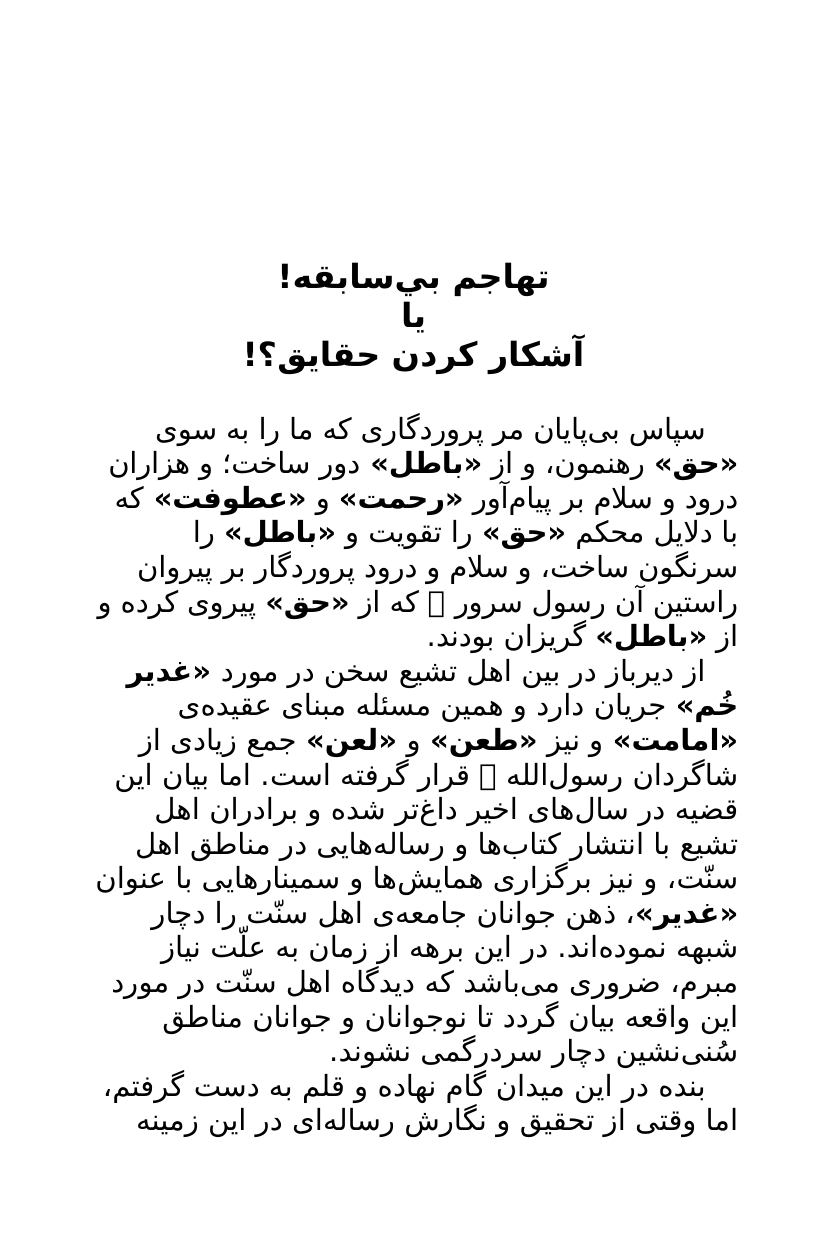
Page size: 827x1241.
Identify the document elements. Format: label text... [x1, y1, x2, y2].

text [89, 1069, 738, 1138]
text سپاس‌ بی‌پایان‌ مر پروردگاری‌ كه‌ ما را به‌ سوی‌ «حق‌» رهنمون‌، و از «باطل‌» دور ساخت‌؛ و هزاران‌ درود و سلام‌ بر پیام‌آور «رحمت‌» و «عطوفت‌» كه‌ با دلایل‌ محكم‌ «حق‌» را تقویت‌ و «باطل‌» را سرنگون‌ ساخت‌، و سلام‌ و درود پروردگار بر پیروان‌ راستین‌ آن‌ رسول‌ سرور كه‌ از «حق‌» پیروی‌ كرده‌ و از «باطل‌» گریزان‌ بودند. [89, 412, 738, 653]
text از دیرباز در بین‌ اهل‌ تشیع‌ سخن‌ در مورد «غدیر خُم‌» جریان‌ دارد و همین‌ مسئله‌ مبنای‌ عقیده‌ی‌ «امامت‌» و نیز «طعن‌» و «لعن‌» جمع‌ زیادی‌ از شاگردان‌ رسول‌الله قرار گرفته‌ است‌. اما بیان‌ این‌ قضیه‌ در سال‌های‌ اخیر داغ‌تر شده‌ و برادران‌ اهل‌ تشیع‌ با انتشار كتاب‌ها و رساله‌هایی‌ در مناطق‌ اهل‌ سنّت‌، و نیز برگزاری‌ همایش‌ها و سمینارهایی‌ با عنوان‌ «غدیر»، ذهن‌ جوانان‌ جامعه‌ی‌ اهل‌ سنّت‌ را دچار شبهه‌ نموده‌اند. در این‌ برهه‌ از زمان‌ به‌ علّت‌ نیاز مبرم‌، ضروری‌ می‌باشد كه‌ دیدگاه‌ اهل‌ سنّت‌ در مورد این‌ واقعه‌ بیان‌ گردد تا نوجوانان‌ و جوانان‌ مناطق‌ سُنی‌نشین‌ دچار سردرگمی‌ نشوند. [89, 654, 738, 1068]
text تهاجم‌ بي‌سابقه‌! يا آشكار كردن‌ حقايق‌؟! [89, 258, 738, 374]
